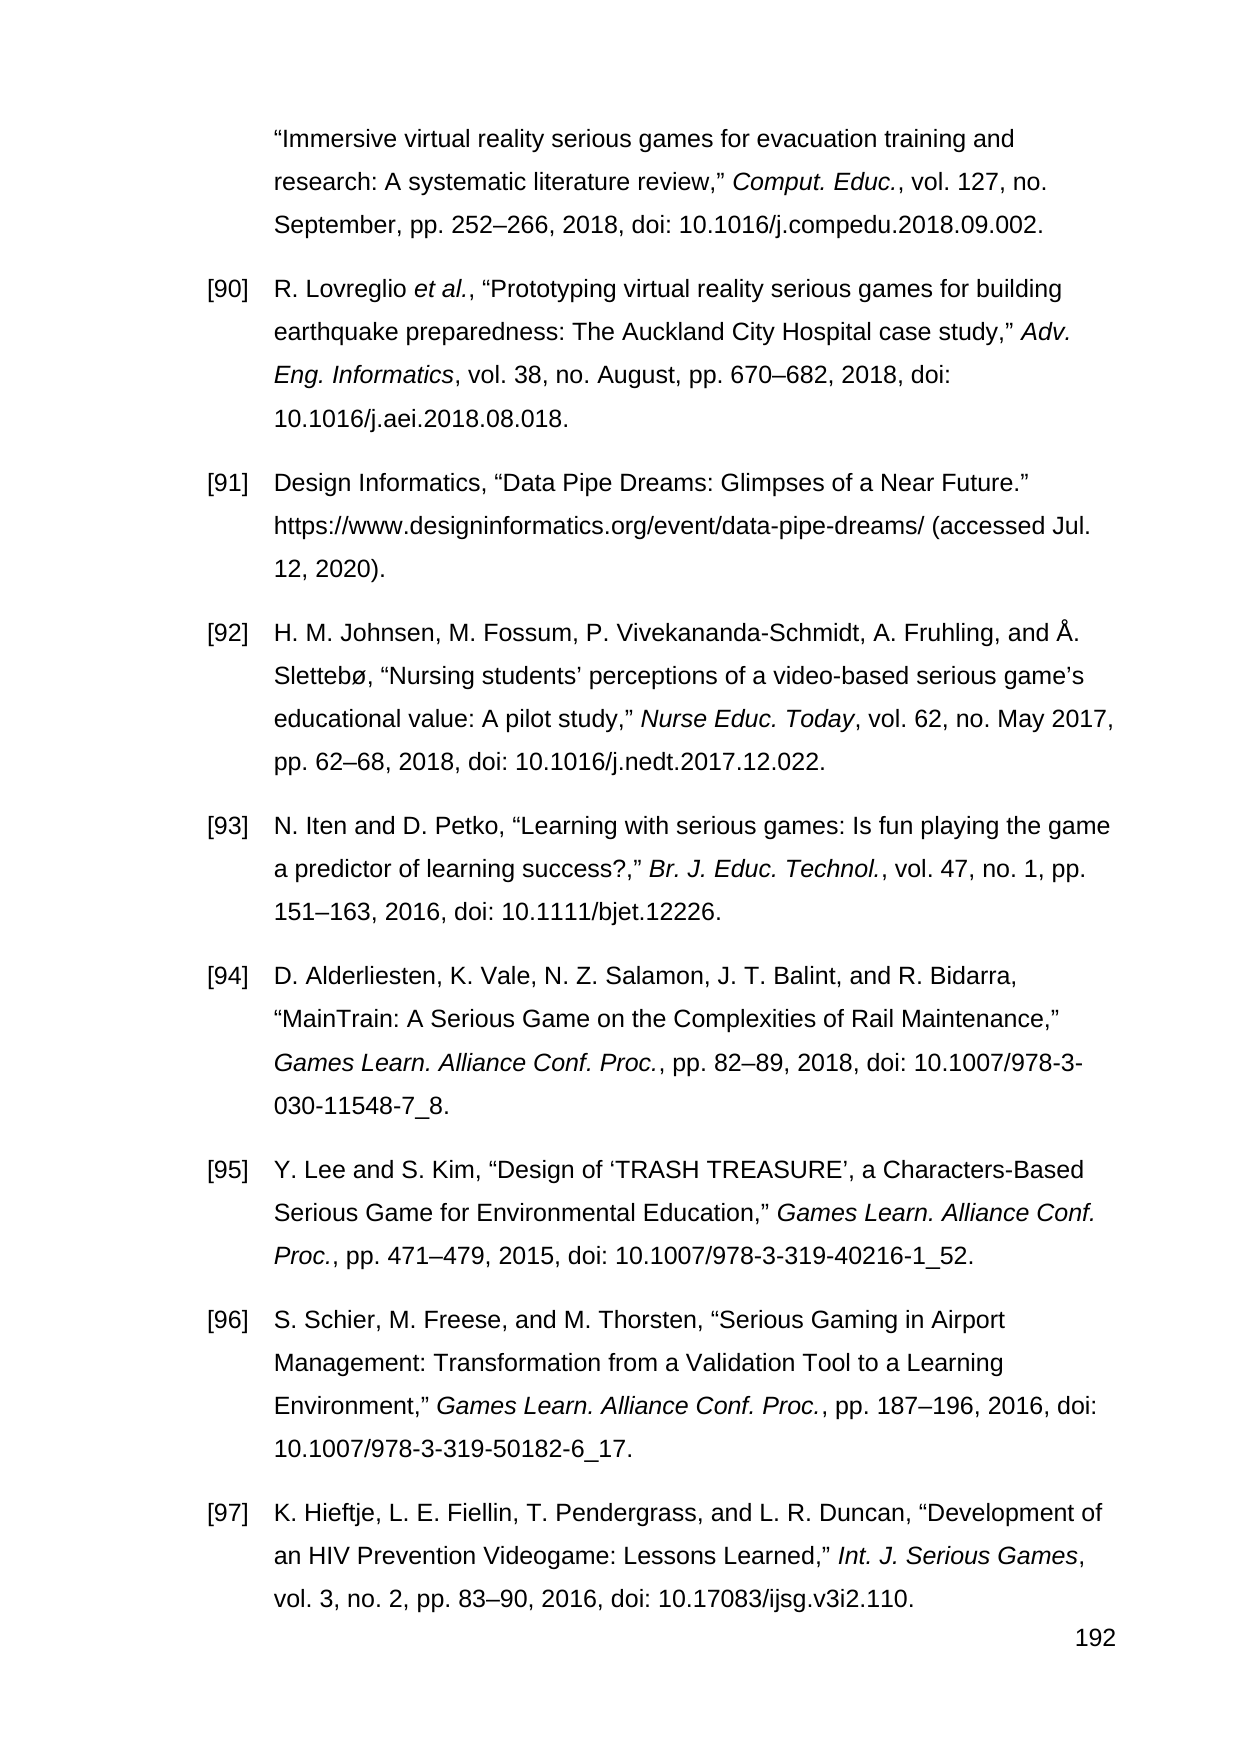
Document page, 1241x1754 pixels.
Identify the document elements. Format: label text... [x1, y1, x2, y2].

text [90] R. Lovreglio et al., “Prototyping virtual reality serious games for building earthquake preparedness: The Auckland City Hospital case study,” Adv. Eng. Informatics, vol. 38, no. August, pp. 670–682, 2018, doi: 10.1016/j.aei.2018.08.018. [207, 274, 1116, 432]
text [96] S. Schier, M. Freese, and M. Thorsten, “Serious Gaming in Airport Management: Transformation from a Validation Tool to a Learning Environment,” Games Learn. Alliance Conf. Proc., pp. 187–196, 2016, doi: 10.1007/978-3-319-50182-6_17. [207, 1305, 1116, 1463]
text [91] Design Informatics, “Data Pipe Dreams: Glimpses of a Near Future.” https://www.designinformatics.org/event/data-pipe-dreams/ (accessed Jul. 12, 2020). [207, 468, 1116, 583]
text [207, 124, 1116, 239]
text [92] H. M. Johnsen, M. Fossum, P. Vivekananda-Schmidt, A. Fruhling, and Å. Slettebø, “Nursing students’ perceptions of a video-based serious game’s educational value: A pilot study,” Nurse Educ. Today, vol. 62, no. May 2017, pp. 62–68, 2018, doi: 10.1016/j.nedt.2017.12.022. [207, 618, 1116, 776]
text [93] N. Iten and D. Petko, “Learning with serious games: Is fun playing the game a predictor of learning success?,” Br. J. Educ. Technol., vol. 47, no. 1, pp. 151–163, 2016, doi: 10.1111/bjet.12226. [207, 811, 1116, 926]
text [94] D. Alderliesten, K. Vale, N. Z. Salamon, J. T. Balint, and R. Bidarra, “MainTrain: A Serious Game on the Complexities of Rail Maintenance,” Games Learn. Alliance Conf. Proc., pp. 82–89, 2018, doi: 10.1007/978-3-030-11548-7_8. [207, 961, 1116, 1119]
text [95] Y. Lee and S. Kim, “Design of ‘TRASH TREASURE’, a Characters-Based Serious Game for Environmental Education,” Games Learn. Alliance Conf. Proc., pp. 471–479, 2015, doi: 10.1007/978-3-319-40216-1_52. [207, 1155, 1116, 1270]
text [97] K. Hieftje, L. E. Fiellin, T. Pendergrass, and L. R. Duncan, “Development of an HIV Prevention Videogame: Lessons Learned,” Int. J. Serious Games, vol. 3, no. 2, pp. 83–90, 2016, doi: 10.17083/ijsg.v3i2.110. [207, 1498, 1116, 1613]
